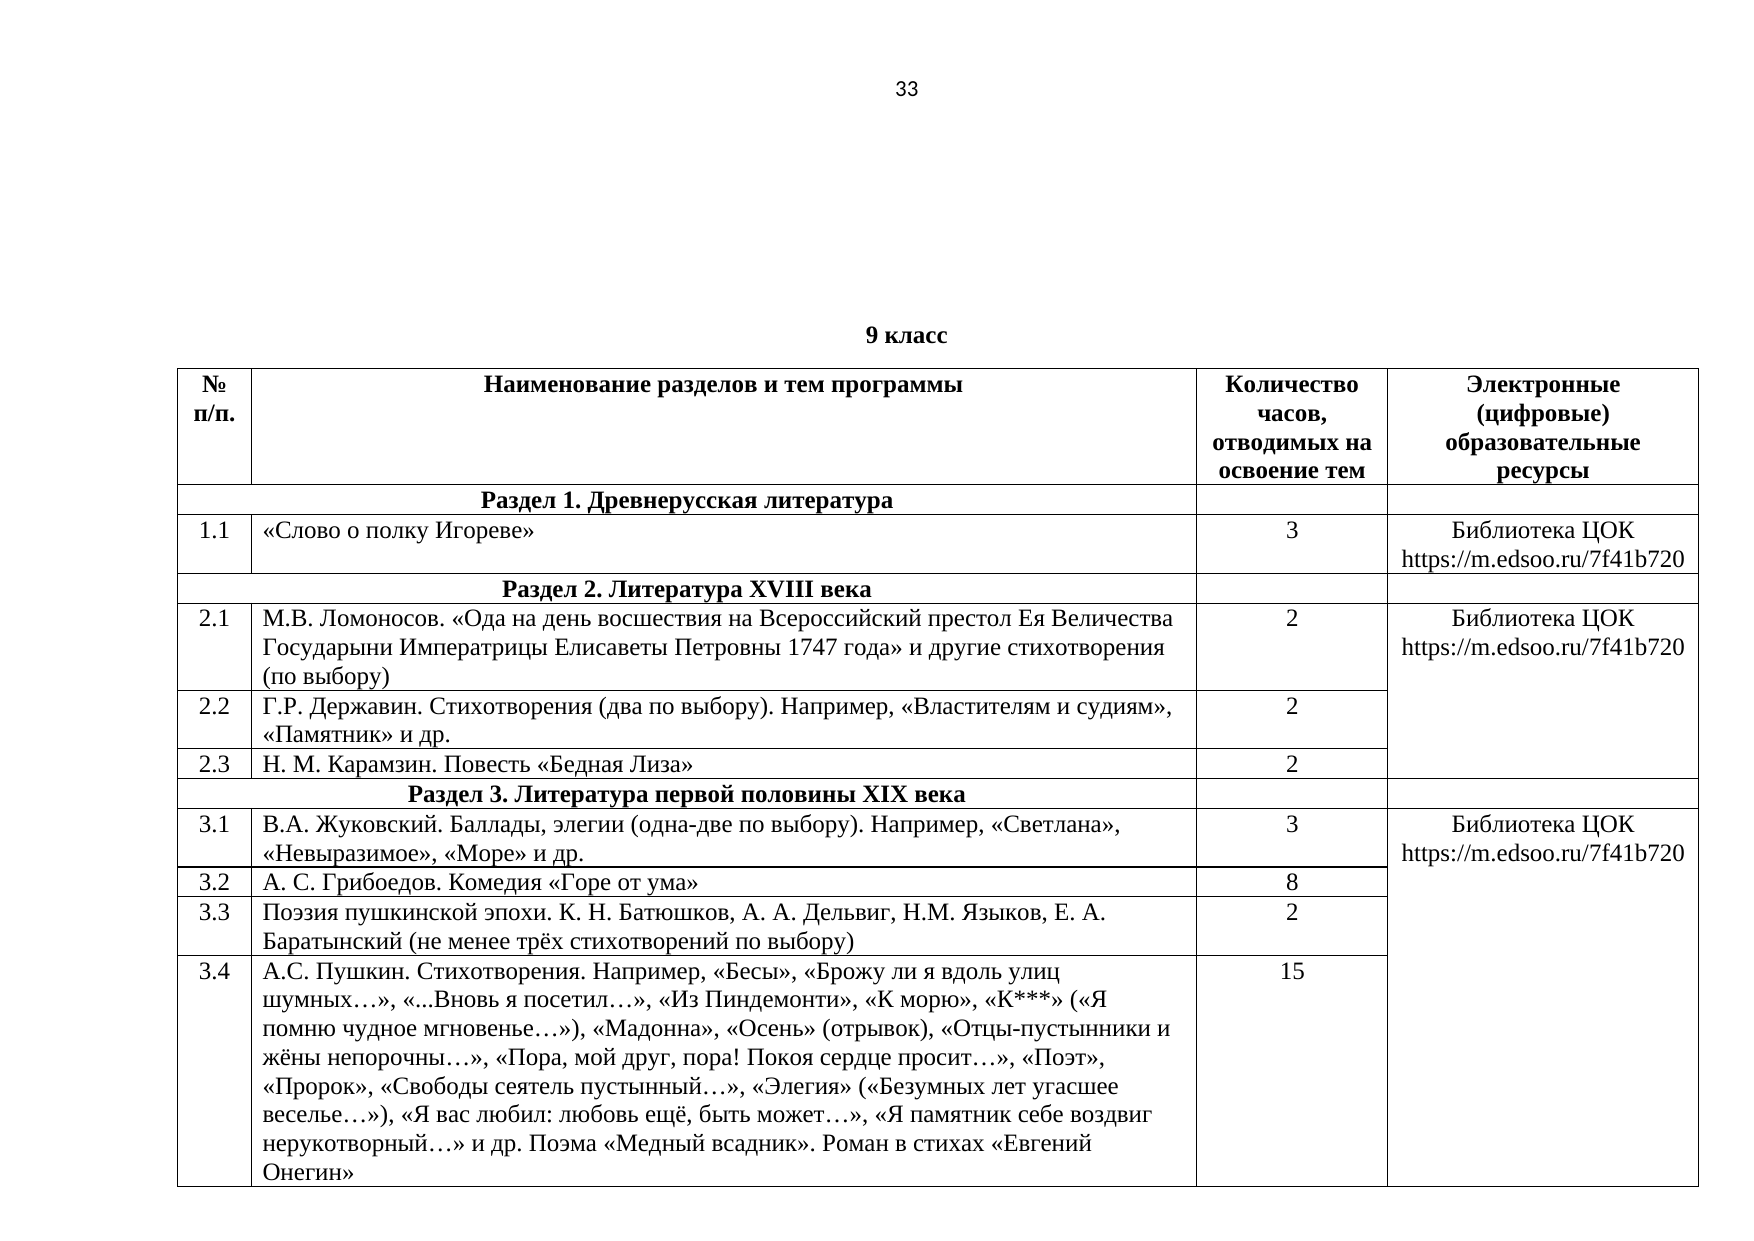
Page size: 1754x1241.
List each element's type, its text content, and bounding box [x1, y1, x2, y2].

table_cell Раздел 1. Древнерусская литература [178, 485, 1196, 514]
table_cell 2 [1197, 691, 1387, 748]
table_cell 8 [1197, 868, 1387, 896]
table_cell Библиотека ЦОК https://m.edsoo.ru/7f41b720 [1388, 515, 1698, 573]
table_cell А.С. Пушкин. Стихотворения. Например, «Бесы», «Брожу ли я вдоль улиц шумных…», «...Вновь я посетил…», «Из Пиндемонти», «К морю», «К***» («Я помню чудное мгновенье…»), «Мадонна», «Осень» (отрывок), «Отцы-пустынники и жёны непорочны…», «Пора, мой друг, пора! Покоя сердце просит…», «Поэт», «Пророк», «Свободы сеятель пустынный…», «Элегия» («Безумных лет угасшее веселье…»), «Я вас любил: любовь ещё, быть может…», «Я памятник себе воздвиг нерукотворный…» и др. Поэма «Медный всадник». Роман в стихах «Евгений Онегин» [252, 956, 1196, 1186]
table_cell Библиотека ЦОК https://m.edsoo.ru/7f41b720 [1388, 809, 1698, 1186]
table_cell 3.1 [178, 809, 251, 866]
table_header Количество часов, отводимых на освоение тем [1197, 369, 1387, 484]
table_cell 3 [1197, 515, 1387, 573]
table_cell 3.4 [178, 956, 251, 1186]
table_header Наименование разделов и тем программы [252, 369, 1196, 484]
table_cell [1197, 485, 1387, 514]
table_header № п/п. [178, 369, 251, 484]
table_cell 3.3 [178, 897, 251, 955]
table_cell Библиотека ЦОК https://m.edsoo.ru/7f41b720 [1388, 604, 1698, 778]
table_cell Раздел 2. Литература XVIII века [178, 574, 1196, 602]
table_header Электронные (цифровые) образовательные ресурсы [1388, 369, 1698, 484]
table_cell 2.2 [178, 691, 251, 748]
table_cell А. С. Грибоедов. Комедия «Горе от ума» [252, 868, 1196, 896]
table_cell Раздел 3. Литература первой половины XIX века [178, 779, 1196, 808]
table_cell [1388, 485, 1698, 514]
table_cell 2 [1197, 749, 1387, 778]
table_cell Н. М. Карамзин. Повесть «Бедная Лиза» [252, 749, 1196, 778]
table_cell 3 [1197, 809, 1387, 866]
table_cell 2.3 [178, 749, 251, 778]
table_cell 2 [1197, 604, 1387, 690]
table_cell 15 [1197, 956, 1387, 1186]
table_cell В.А. Жуковский. Баллады, элегии (одна-две по выбору). Например, «Светлана», «Невыразимое», «Море» и др. [252, 809, 1196, 866]
table_cell 3.2 [178, 868, 251, 896]
table_cell 2 [1197, 897, 1387, 955]
table_cell [1197, 779, 1387, 808]
table_cell [1197, 574, 1387, 602]
table_cell [1388, 574, 1698, 602]
table_cell Г.Р. Державин. Стихотворения (два по выбору). Например, «Властителям и судиям», «Памятник» и др. [252, 691, 1196, 748]
table_cell М.В. Ломоносов. «Ода на день восшествия на Всероссийский престол Ея Величества Государыни Императрицы Елисаветы Петровны 1747 года» и другие стихотворения (по выбору) [252, 604, 1196, 690]
table_cell [1388, 779, 1698, 808]
table_cell 2.1 [178, 604, 251, 690]
table_cell 1.1 [178, 515, 251, 573]
table_cell Поэзия пушкинской эпохи. К. Н. Батюшков, А. А. Дельвиг, Н.М. Языков, Е. А. Баратынский (не менее трёх стихотворений по выбору) [252, 897, 1196, 955]
table_cell «Слово о полку Игореве» [252, 515, 1196, 573]
text 9 класс [177, 321, 1636, 349]
